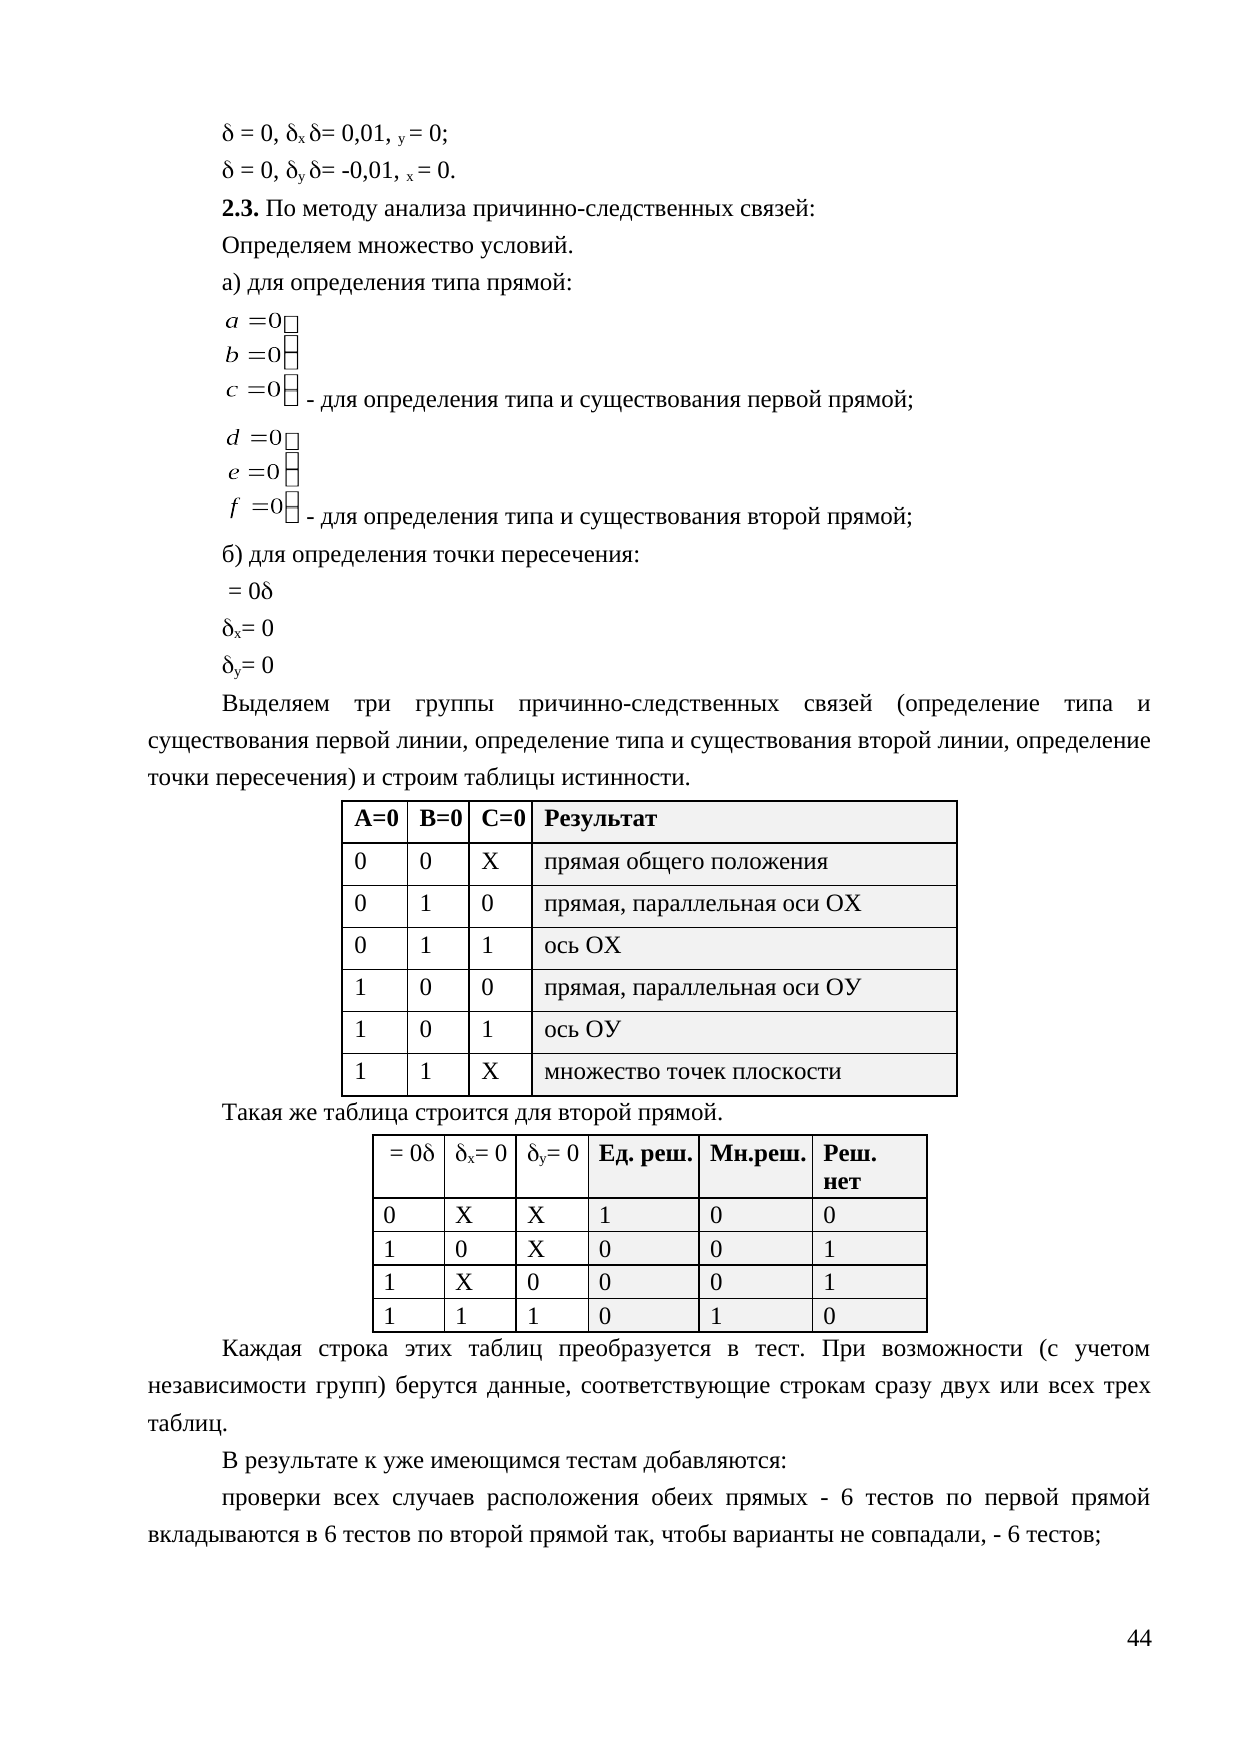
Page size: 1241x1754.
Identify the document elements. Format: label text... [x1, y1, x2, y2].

table_cell 1 [374, 1266, 444, 1298]
table_cell прямая, параллельная оси ОХ [533, 886, 956, 927]
table_cell 1 [343, 970, 407, 1011]
table_cell 0 [343, 928, 407, 969]
table_header Реш. нет [813, 1136, 926, 1197]
table_cell 0 [408, 970, 468, 1011]
table_cell 0 [374, 1199, 444, 1231]
table_cell 1 [408, 1054, 468, 1095]
table_cell множество точек плоскости [533, 1054, 956, 1095]
text Такая же таблица строится для второй прямой. [148, 1097, 1152, 1126]
table_cell 1 [343, 1054, 407, 1095]
table_cell прямая, параллельная оси ОУ [533, 970, 956, 1011]
table_cell 0 [470, 886, 531, 927]
table_cell 0 [589, 1266, 698, 1298]
text 2.3. По методу анализа причинно-следственных связей: [148, 193, 1152, 221]
table_header C=0 [470, 802, 531, 842]
table_cell 1 [374, 1232, 444, 1264]
table_cell 1 [517, 1299, 588, 1331]
table_cell X [517, 1199, 588, 1231]
table_cell 0 [470, 970, 531, 1011]
table_cell 0 [408, 844, 468, 885]
table_cell 0 [343, 844, 407, 885]
text = 0, y = -0,01, x = 0. [148, 155, 1152, 184]
table_cell 0 [589, 1299, 698, 1331]
table_cell 1 [470, 1012, 531, 1053]
table_cell 0 [813, 1199, 926, 1231]
table_cell 0 [700, 1199, 812, 1231]
text y= 0 [148, 651, 1152, 679]
table_cell 0 [589, 1232, 698, 1264]
picture [221, 421, 300, 525]
table_header B=0 [408, 802, 468, 842]
table_cell 1 [700, 1299, 812, 1331]
table_cell ось ОХ [533, 928, 956, 969]
table_header Результат [533, 802, 956, 842]
table_cell 0 [445, 1232, 515, 1264]
table_cell 0 [813, 1299, 926, 1331]
table_header = 0 [374, 1136, 444, 1197]
table_cell 0 [408, 1012, 468, 1053]
table_cell 1 [408, 928, 468, 969]
text Выделяем три группы причинно-следственных связей (определение типа и существования первой линии, определение типа и существования второй линии, определение точки пересечения) и строим таблицы истинности. [148, 688, 1152, 791]
table_cell X [445, 1199, 515, 1231]
table_header y= 0 [517, 1136, 588, 1197]
picture [221, 304, 300, 408]
table_cell 0 [517, 1266, 588, 1298]
table_cell 1 [343, 1012, 407, 1053]
table_cell 0 [343, 886, 407, 927]
table_cell ось ОУ [533, 1012, 956, 1053]
table_header Ед. реш. [589, 1136, 698, 1197]
table_cell 1 [445, 1299, 515, 1331]
table_header A=0 [343, 802, 407, 842]
text Каждая строка этих таблиц преобразуется в тест. При возможности (с учетом независимости групп) берутся данные, соответствующие строкам сразу двух или всех трех таблиц. [148, 1333, 1152, 1436]
text Определяем множество условий. [148, 230, 1152, 259]
table_cell X [470, 844, 531, 885]
text x= 0 [148, 613, 1152, 642]
text б) для определения точки пересечения: [148, 539, 1152, 567]
table_cell Х [470, 1054, 531, 1095]
table_cell 0 [700, 1266, 812, 1298]
table_cell 1 [589, 1199, 698, 1231]
table_cell 0 [700, 1232, 812, 1264]
table_cell 1 [813, 1266, 926, 1298]
text = 0, x = 0,01, y = 0; [148, 118, 1152, 147]
table_header Мн.реш. [700, 1136, 812, 1197]
text В результате к уже имеющимся тестам добавляются: [148, 1445, 1152, 1474]
table_cell X [445, 1266, 515, 1298]
table_cell 1 [813, 1232, 926, 1264]
table_header x= 0 [445, 1136, 515, 1197]
text - для определения типа и существования первой прямой; [148, 304, 1152, 413]
text проверки всех случаев расположения обеих прямых - 6 тестов по первой прямой вкладываются в 6 тестов по второй прямой так, чтобы варианты не совпадали, - 6 тестов; [148, 1482, 1152, 1548]
text - для определения типа и существования второй прямой; [148, 422, 1152, 530]
text = 0 [148, 576, 1152, 605]
table_cell 1 [374, 1299, 444, 1331]
table_cell 1 [408, 886, 468, 927]
table_cell прямая общего положения [533, 844, 956, 885]
table_cell 1 [470, 928, 531, 969]
table_cell X [517, 1232, 588, 1264]
text а) для определения типа прямой: [148, 267, 1152, 296]
